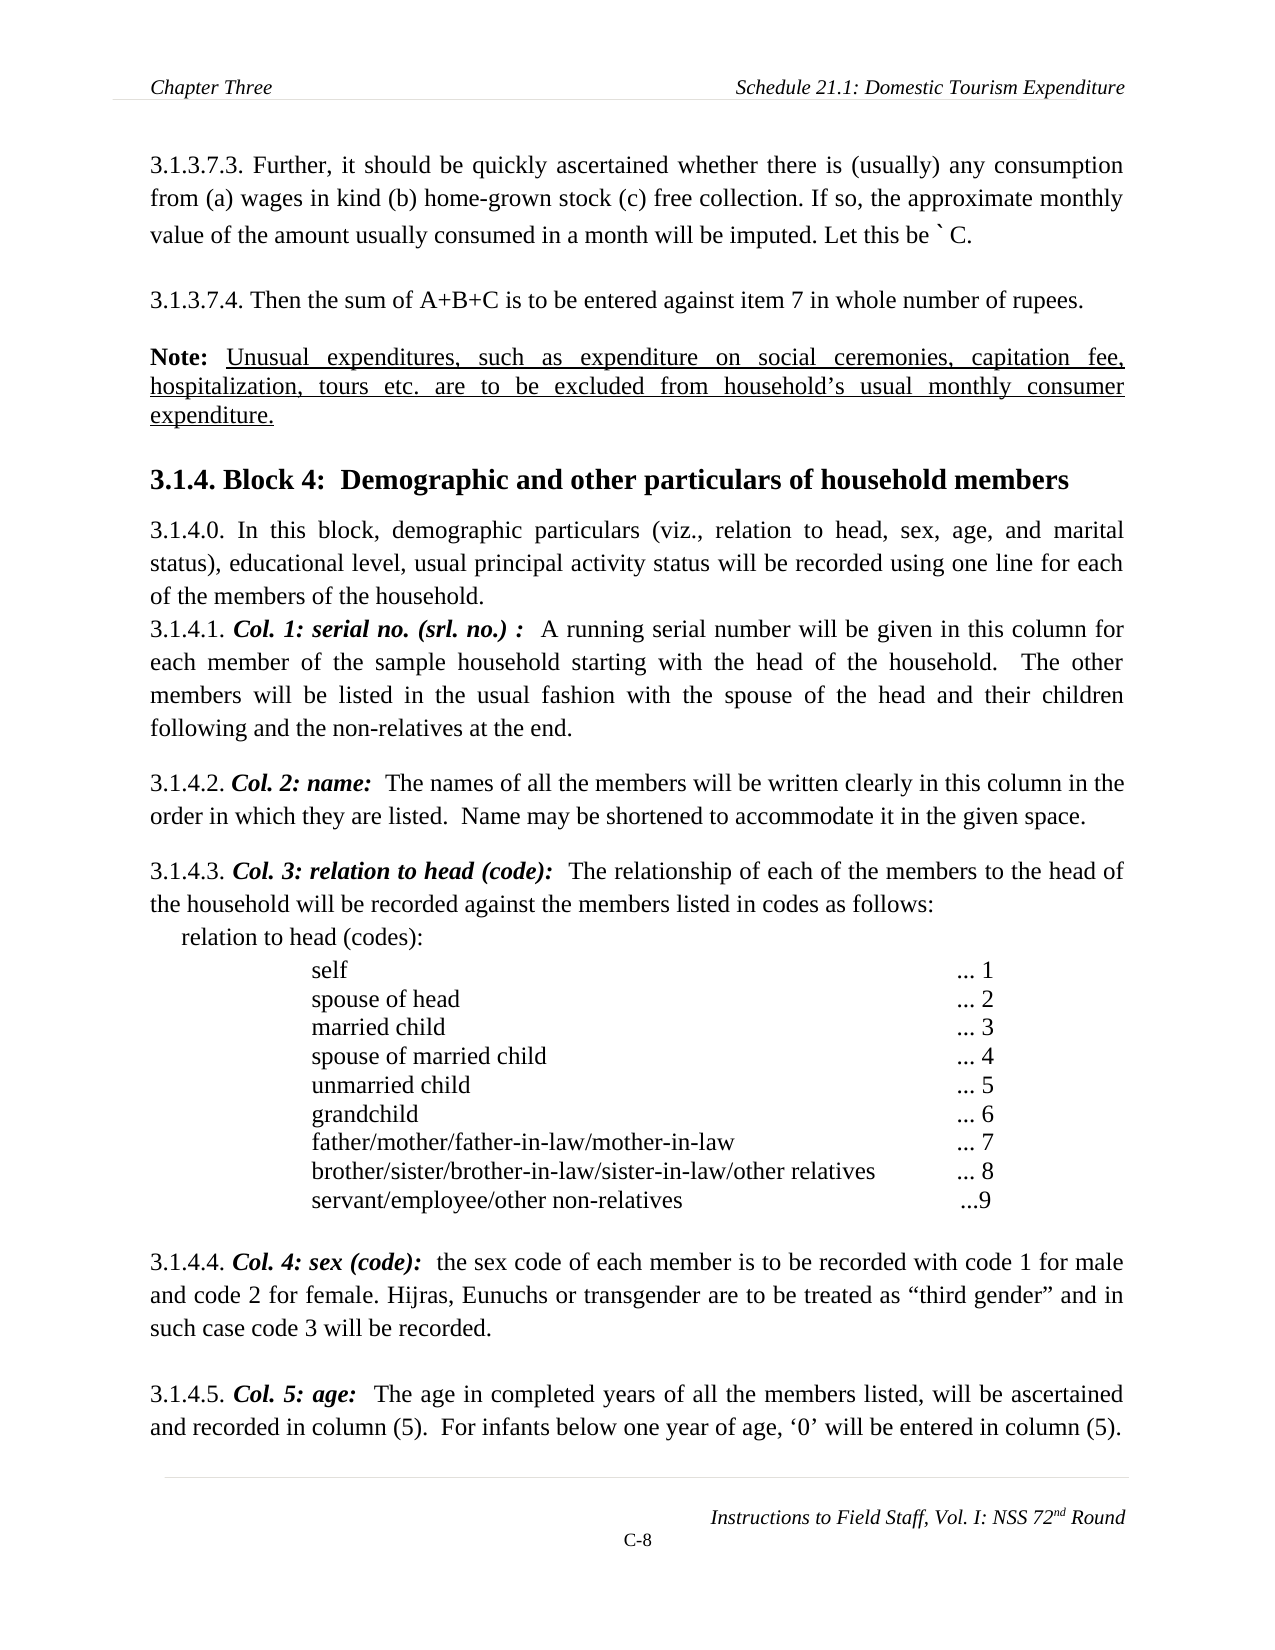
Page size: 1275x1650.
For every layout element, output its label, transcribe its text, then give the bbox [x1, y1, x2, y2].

table_cell father/mother/father-in-law/mother-in-law [300, 1128, 892, 1156]
text 3.1.4.1. Col. 1: serial no. (srl. no.) : A running serial number will be given in this column for each member of the sample household starting with the head of the household. The other members will be listed in the usual fashion with the spouse of the head and their children following and the non-relatives at the end. [150, 614, 1125, 742]
text relation to head (codes): [150, 922, 1125, 951]
table_cell spouse of head [300, 984, 892, 1012]
text Note: Unusual expenditures, such as expenditure on social ceremonies, capitation fee, hospitalization, tours etc. are to be excluded from household’s usual monthly consumer expenditure. [150, 397, 1125, 428]
table_cell ... 2 [893, 984, 1005, 1012]
table_cell servant/employee/other non-relatives [300, 1185, 892, 1214]
table_cell ... 5 [893, 1070, 1005, 1099]
text 3.1.3.7.3. Further, it should be quickly ascertained whether there is (usually) any consumption from (a) wages in kind (b) home-grown stock (c) free collection. If so, the approximate monthly value of the amount usually consumed in a month will be imputed. Let this be ` C. [150, 150, 1125, 251]
text Note: Unusual expenditures, such as expenditure on social ceremonies, capitation fee, hospitalization, tours etc. are to be excluded from household’s usual monthly consumer expenditure. [150, 342, 1125, 396]
table_cell unmarried child [300, 1070, 892, 1099]
text 3.1.4.4. Col. 4: sex (code): the sex code of each member is to be recorded with code 1 for male and code 2 for female. Hijras, Eunuchs or transgender are to be treated as “third gender” and in such case code 3 will be recorded. [150, 1247, 1125, 1342]
text 3.1.3.7.4. Then the sum of A+B+C is to be entered against item 7 in whole number of rupees. [150, 285, 1125, 313]
table_header ... 1 [893, 955, 1005, 984]
table_cell married child [300, 1013, 892, 1041]
text 3.1.4.5. Col. 5: age: The age in completed years of all the members listed, will be ascertained and recorded in column (5). For infants below one year of age, ‘0’ will be entered in column (5). [150, 1379, 1125, 1441]
text 3.1.4.3. Col. 3: relation to head (code): The relationship of each of the members to the head of the household will be recorded against the members listed in codes as follows: [150, 856, 1125, 918]
text 3.1.4. Block 4: Demographic and other particulars of household members [150, 462, 1125, 496]
table_cell spouse of married child [300, 1041, 892, 1070]
table_cell brother/sister/brother-in-law/sister-in-law/other relatives [300, 1156, 892, 1185]
table_cell ... 8 [893, 1156, 1005, 1185]
table_cell grandchild [300, 1099, 892, 1127]
table_header self [300, 955, 892, 984]
table_cell ... 7 [893, 1128, 1005, 1156]
table_cell ... 6 [893, 1099, 1005, 1127]
table_cell ... 3 [893, 1013, 1005, 1041]
table_cell ... 4 [893, 1041, 1005, 1070]
text 3.1.4.0. In this block, demographic particulars (viz., relation to head, sex, age, and marital status), educational level, usual principal activity status will be recorded using one line for each of the members of the household. [150, 515, 1125, 609]
text 3.1.4.2. Col. 2: name: The names of all the members will be written clearly in this column in the order in which they are listed. Name may be shortened to accommodate it in the given space. [150, 768, 1125, 830]
table_cell ...9 [893, 1185, 1005, 1214]
